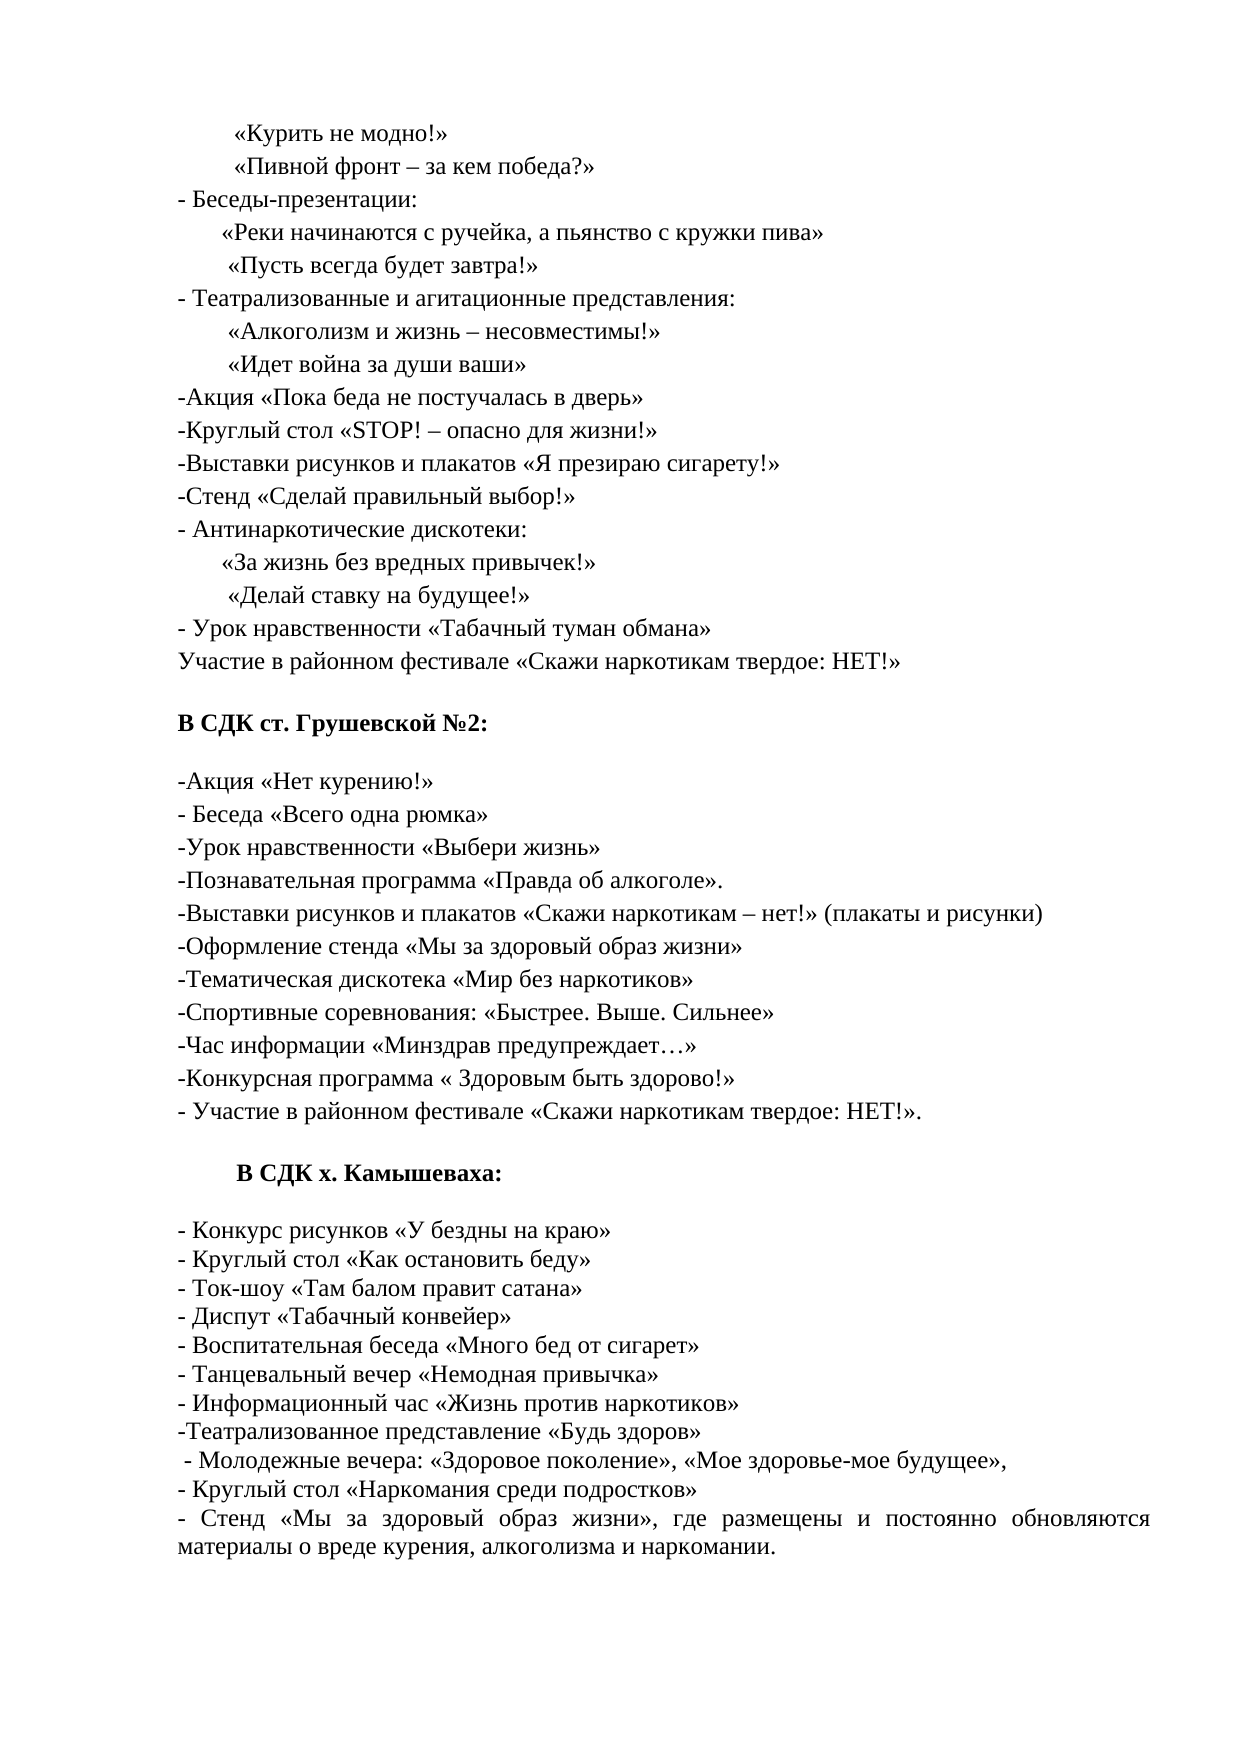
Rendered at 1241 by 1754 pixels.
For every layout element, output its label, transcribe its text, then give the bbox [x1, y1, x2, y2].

text - Беседы-презентации: [177, 184, 1152, 213]
text -Выставки рисунков и плакатов «Я презираю сигарету!» [177, 448, 1152, 477]
text -Познавательная программа «Правда об алкоголе». [177, 865, 1152, 893]
text -Театрализованное представление «Будь здоров» [177, 1416, 1152, 1445]
text -Стенд «Сделай правильный выбор!» [177, 481, 1152, 510]
text «Курить не модно!» [177, 118, 1152, 147]
text -Акция «Пока беда не постучалась в дверь» [177, 382, 1152, 411]
text «Делай ставку на будущее!» [177, 580, 1152, 609]
text - Молодежные вечера: «Здоровое поколение», «Мое здоровье-мое будущее», [177, 1445, 1152, 1474]
text - Театрализованные и агитационные представления: [177, 283, 1152, 312]
text В СДК ст. Грушевской №2: [177, 708, 1152, 737]
text - Урок нравственности «Табачный туман обмана» [177, 613, 1152, 642]
text -Выставки рисунков и плакатов «Скажи наркотикам – нет!» (плакаты и рисунки) [177, 898, 1152, 927]
text - Диспут «Табачный конвейер» [177, 1301, 1152, 1330]
text «Идет война за души ваши» [177, 349, 1152, 378]
text - Танцевальный вечер «Немодная привычка» [177, 1359, 1152, 1388]
text Участие в районном фестивале «Скажи наркотикам твердое: НЕТ!» [177, 646, 1152, 675]
text - Участие в районном фестивале «Скажи наркотикам твердое: НЕТ!». [177, 1096, 1152, 1125]
text -Круглый стол «STOP! – опасно для жизни!» [177, 415, 1152, 444]
text -Конкурсная программа « Здоровым быть здорово!» [177, 1063, 1152, 1092]
text В СДК х. Камышеваха: [177, 1158, 1152, 1186]
text - Информационный час «Жизнь против наркотиков» [177, 1388, 1152, 1416]
text «Алкоголизм и жизнь – несовместимы!» [177, 316, 1152, 345]
text «Пусть всегда будет завтра!» [177, 250, 1152, 279]
text - Конкурс рисунков «У бездны на краю» [177, 1215, 1152, 1244]
text -Тематическая дискотека «Мир без наркотиков» [177, 964, 1152, 993]
text -Спортивные соревнования: «Быстрее. Выше. Сильнее» [177, 997, 1152, 1026]
text -Акция «Нет курению!» [177, 766, 1152, 794]
text - Круглый стол «Как остановить беду» [177, 1244, 1152, 1273]
text «Реки начинаются с ручейка, а пьянство с кружки пива» [177, 217, 1152, 246]
text - Круглый стол «Наркомания среди подростков» [177, 1474, 1152, 1503]
text - Беседа «Всего одна рюмка» [177, 799, 1152, 827]
text «За жизнь без вредных привычек!» [177, 547, 1152, 576]
text - Антинаркотические дискотеки: [177, 514, 1152, 543]
text «Пивной фронт – за кем победа?» [177, 151, 1152, 180]
text -Урок нравственности «Выбери жизнь» [177, 832, 1152, 861]
text -Час информации «Минздрав предупреждает…» [177, 1030, 1152, 1059]
text - Ток-шоу «Там балом правит сатана» [177, 1273, 1152, 1301]
text - Воспитательная беседа «Много бед от сигарет» [177, 1330, 1152, 1359]
text - Стенд «Мы за здоровый образ жизни», где размещены и постоянно обновляются материалы о вреде курения, алкоголизма и наркомании. [177, 1503, 1152, 1560]
text -Оформление стенда «Мы за здоровый образ жизни» [177, 931, 1152, 959]
